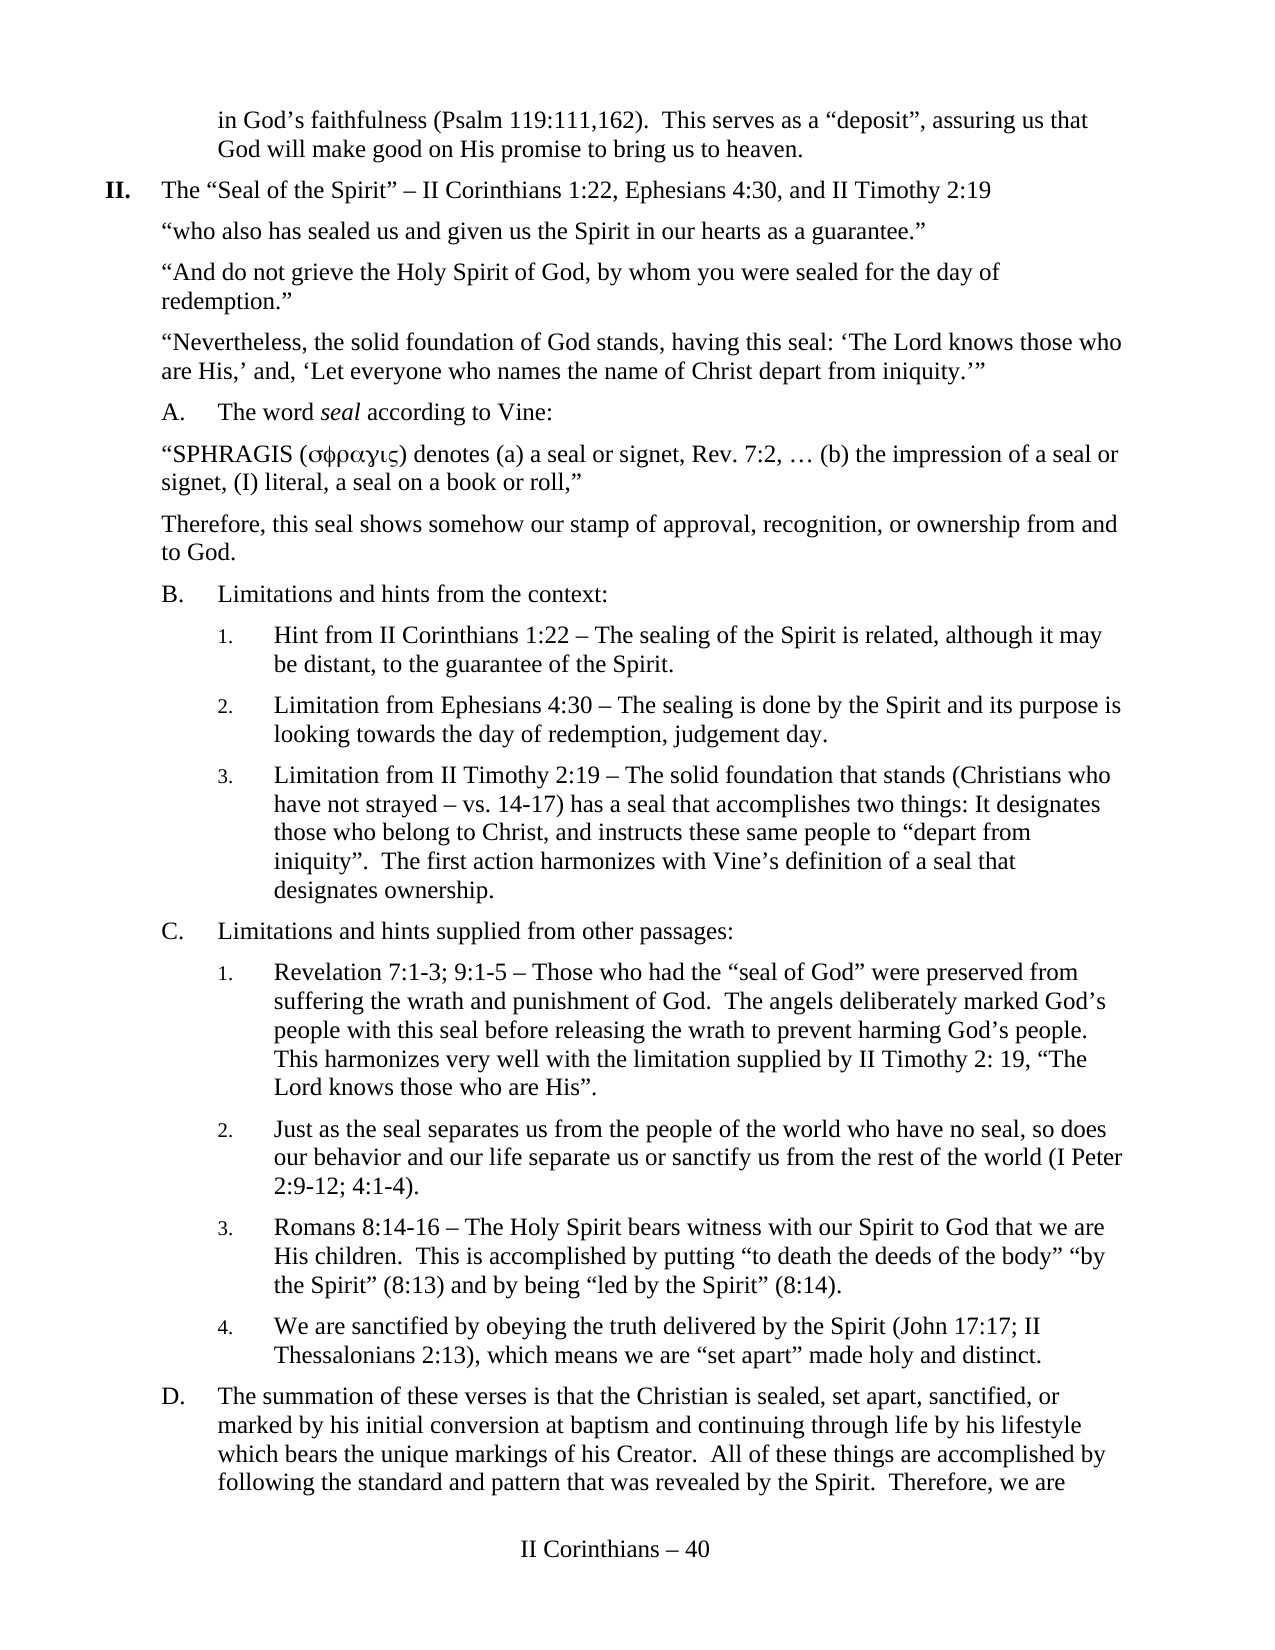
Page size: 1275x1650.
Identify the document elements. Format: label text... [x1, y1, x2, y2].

subtitle Limitations and hints from the context: [161, 579, 1125, 607]
subtitle Limitation from Ephesians 4:30 – The sealing is done by the Spirit and its purpose is looking towards the day of redemption, judgement day. [217, 690, 1125, 747]
subtitle Therefore, this seal shows somehow our stamp of approval, recognition, or ownership from and to God. [161, 509, 1125, 566]
subtitle “SPHRAGIS () denotes (a) a seal or signet, Rev. 7:2, … (b) the impression of a seal or signet, (I) literal, a seal on a book or roll,” [161, 439, 1125, 496]
subtitle Hint from II Corinthians 1:22 – The sealing of the Spirit is related, although it may be distant, to the guarantee of the Spirit. [217, 620, 1125, 677]
subtitle We are sanctified by obeying the truth delivered by the Spirit (John 17:17; II Thessalonians 2:13), which means we are “set apart” made holy and distinct. [217, 1311, 1125, 1369]
subtitle “who also has sealed us and given us the Spirit in our hearts as a guarantee.” [161, 216, 1125, 245]
subtitle Romans 8:14-16 – The Holy Spirit bears witness with our Spirit to God that we are His children. This is accomplished by putting “to death the deeds of the body” “by the Spirit” (8:13) and by being “led by the Spirit” (8:14). [217, 1212, 1125, 1299]
subtitle “And do not grieve the Holy Spirit of God, by whom you were sealed for the day of redemption.” [161, 257, 1125, 315]
subtitle Limitations and hints supplied from other passages: [161, 916, 1125, 945]
subtitle “Nevertheless, the solid foundation of God stands, having this seal: ‘The Lord knows those who are His,’ and, ‘Let everyone who names the name of Christ depart from iniquity.’” [161, 327, 1125, 385]
subtitle The “Seal of the Spirit” – II Corinthians 1:22, Ephesians 4:30, and II Timothy 2:19 [105, 175, 1125, 204]
subtitle Just as the seal separates us from the people of the world who have no seal, so does our behavior and our life separate us or sanctify us from the rest of the world (I Peter 2:9-12; 4:1-4). [217, 1114, 1125, 1200]
subtitle The word seal according to Vine: [161, 397, 1125, 426]
subtitle Revelation 7:1-3; 9:1-5 – Those who had the “seal of God” were preserved from suffering the wrath and punishment of God. The angels deliberately marked God’s people with this seal before releasing the wrath to prevent harming God’s people. This harmonizes very well with the limitation supplied by II Timothy 2: 19, “The Lord knows those who are His”. [217, 957, 1125, 1101]
subtitle Limitation from II Timothy 2:19 – The solid foundation that stands (Christians who have not strayed – vs. 14-17) has a seal that accomplishes two things: It designates those who belong to Christ, and instructs these same people to “depart from iniquity”. The first action harmonizes with Vine’s definition of a seal that designates ownership. [217, 760, 1125, 904]
